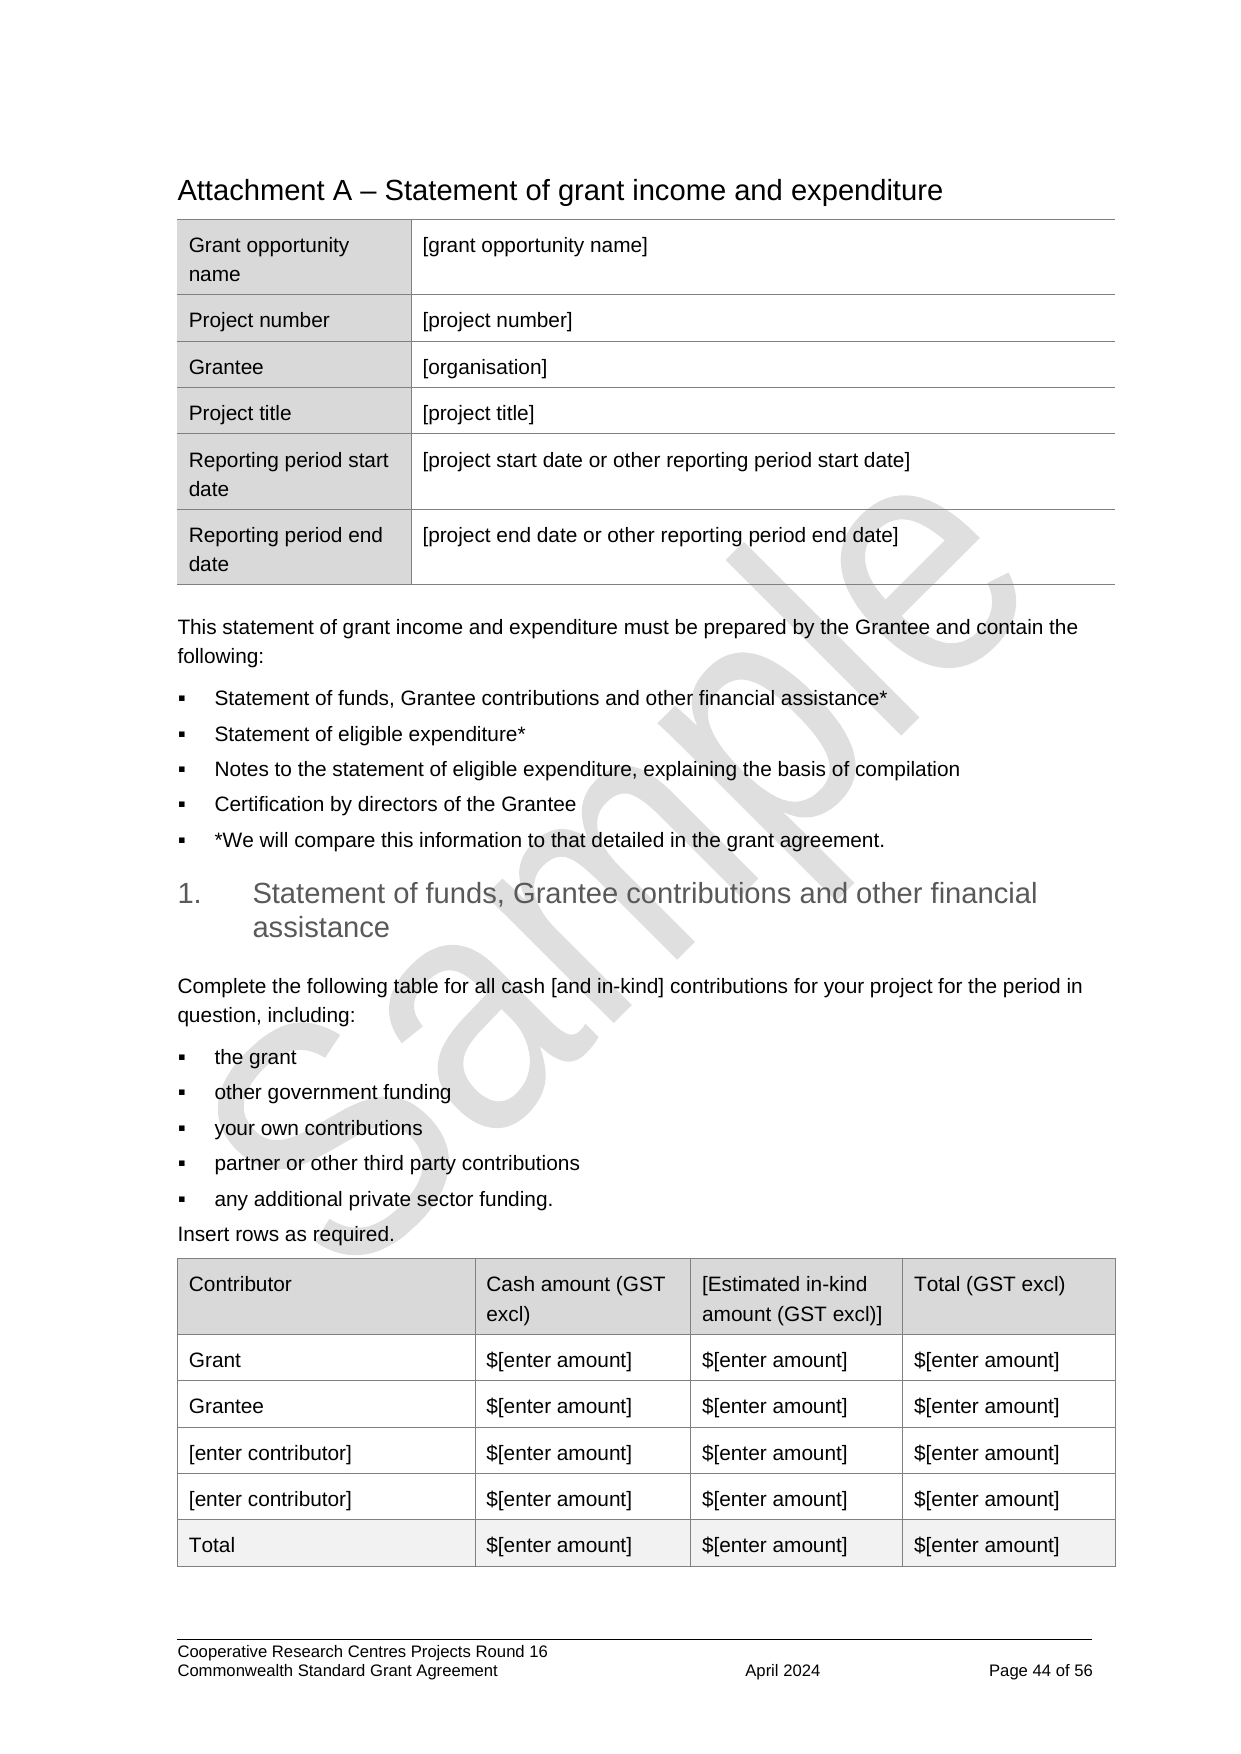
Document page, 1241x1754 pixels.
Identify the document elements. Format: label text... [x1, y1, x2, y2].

list any additional private sector funding. [177, 1181, 1092, 1210]
table_cell $[enter amount] [691, 1335, 902, 1380]
table_cell $[enter amount] [903, 1381, 1115, 1426]
table_cell [organisation] [412, 342, 1115, 387]
table_cell $[enter amount] [476, 1428, 690, 1473]
table_cell [enter contributor] [178, 1428, 475, 1473]
list Notes to the statement of eligible expenditure, explaining the basis of compilation [177, 752, 1092, 781]
list Statement of funds, Grantee contributions and other financial assistance* [177, 681, 1092, 710]
table_cell $[enter amount] [903, 1428, 1115, 1473]
table_header Total (GST excl) [903, 1259, 1115, 1334]
table_cell Reporting period start date [177, 434, 411, 509]
table_cell $[enter amount] [691, 1520, 902, 1566]
table_cell Project number [177, 295, 411, 341]
table_cell $[enter amount] [476, 1335, 690, 1380]
table_cell [project title] [412, 388, 1115, 433]
list Statement of eligible expenditure* [177, 716, 1092, 745]
subtitle Statement of funds, Grantee contributions and other financial assistance [177, 877, 1092, 944]
table_cell Grant [178, 1335, 475, 1380]
table_cell [enter contributor] [178, 1474, 475, 1519]
table_cell $[enter amount] [903, 1335, 1115, 1380]
text Complete the following table for all cash [and in-kind] contributions for your project for the period in question, including: [177, 969, 1092, 1027]
table_cell Grantee [177, 342, 411, 387]
table_header Contributor [178, 1259, 475, 1334]
table_cell $[enter amount] [691, 1428, 902, 1473]
list other government funding [177, 1075, 1092, 1104]
table_cell Project title [177, 388, 411, 433]
list the grant [177, 1039, 1092, 1069]
table_header Cash amount (GST excl) [476, 1259, 690, 1334]
table_header [grant opportunity name] [412, 220, 1115, 294]
table_cell $[enter amount] [476, 1474, 690, 1519]
table_cell Grantee [178, 1381, 475, 1426]
table_cell $[enter amount] [691, 1381, 902, 1426]
text Insert rows as required. [177, 1217, 1092, 1246]
table_cell Total [178, 1520, 475, 1566]
list your own contributions [177, 1110, 1092, 1139]
subtitle Attachment A – Statement of grant income and expenditure [177, 173, 1092, 206]
list Certification by directors of the Grantee [177, 787, 1092, 816]
table_cell Reporting period end date [177, 510, 411, 584]
list *We will compare this information to that detailed in the grant agreement. [177, 822, 1092, 852]
table_cell $[enter amount] [476, 1520, 690, 1566]
table_header [Estimated in-kind amount (GST excl)] [691, 1259, 902, 1334]
table_cell $[enter amount] [476, 1381, 690, 1426]
table_cell [project start date or other reporting period start date] [412, 434, 1115, 509]
table_cell $[enter amount] [691, 1474, 902, 1519]
table_cell [project number] [412, 295, 1115, 341]
table_header Grant opportunity name [177, 220, 411, 294]
table_cell [project end date or other reporting period end date] [412, 510, 1115, 584]
text This statement of grant income and expenditure must be prepared by the Grantee and contain the following: [177, 610, 1092, 668]
table_cell $[enter amount] [903, 1520, 1115, 1566]
table_cell $[enter amount] [903, 1474, 1115, 1519]
list partner or other third party contributions [177, 1146, 1092, 1175]
